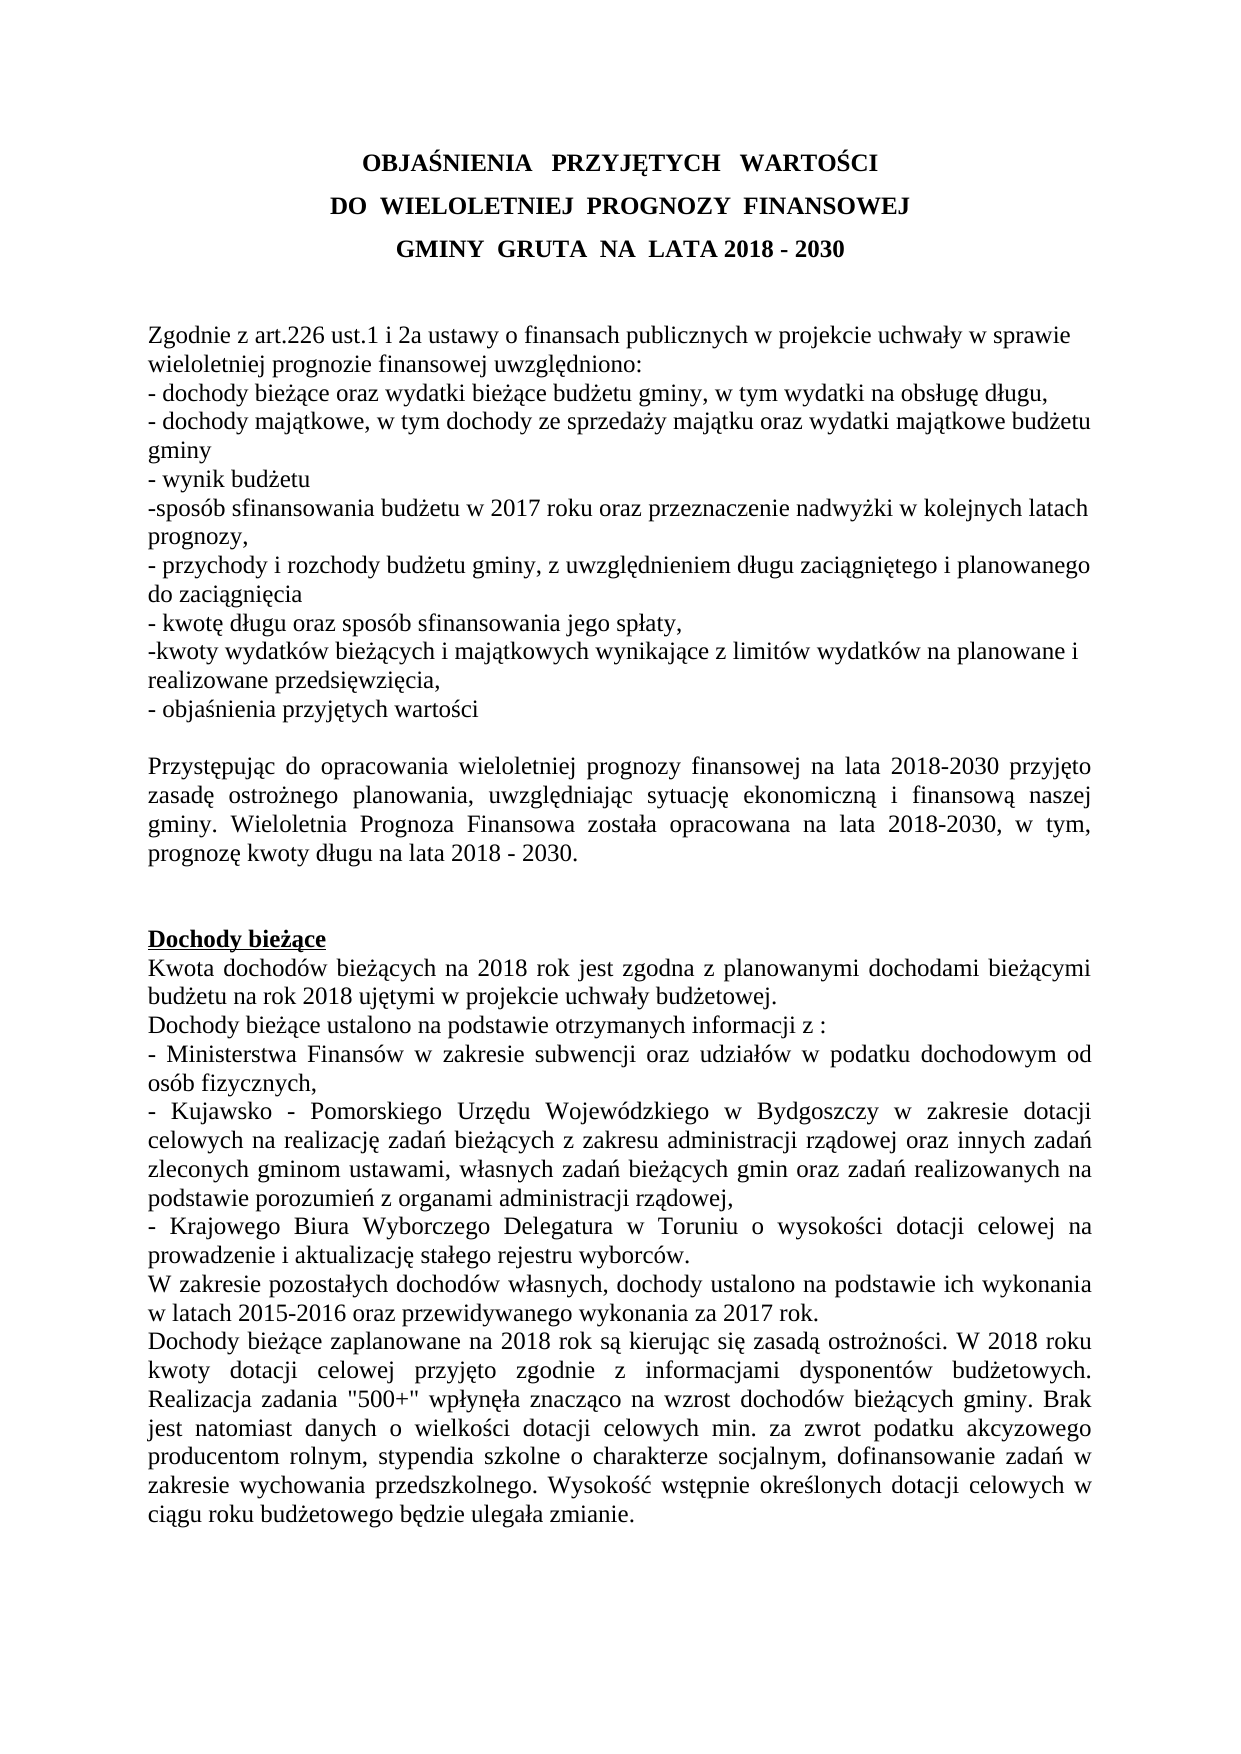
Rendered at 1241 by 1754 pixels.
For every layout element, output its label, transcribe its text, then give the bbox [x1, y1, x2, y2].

text - przychody i rozchody budżetu gminy, z uwzględnieniem długu zaciągniętego i planowanego do zaciągnięcia [148, 550, 1093, 608]
text -sposób sfinansowania budżetu w 2017 roku oraz przeznaczenie nadwyżki w kolejnych latach prognozy, [148, 493, 1093, 550]
text Dochody bieżące ustalono na podstawie otrzymanych informacji z : [148, 1010, 1093, 1039]
text GMINY GRUTA NA LATA 2018 - 2030 [148, 234, 1093, 263]
text - Kujawsko - Pomorskiego Urzędu Wojewódzkiego w Bydgoszczy w zakresie dotacji celowych na realizację zadań bieżących z zakresu administracji rządowej oraz innych zadań zleconych gminom ustawami, własnych zadań bieżących gmin oraz zadań realizowanych na podstawie porozumień z organami administracji rządowej, [148, 1096, 1093, 1211]
text - dochody majątkowe, w tym dochody ze sprzedaży majątku oraz wydatki majątkowe budżetu gminy [148, 406, 1093, 464]
text DO WIELOLETNIEJ PROGNOZY FINANSOWEJ [148, 191, 1093, 219]
text - objaśnienia przyjętych wartości [148, 694, 1093, 723]
text Zgodnie z art.226 ust.1 i 2a ustawy o finansach publicznych w projekcie uchwały w sprawie wieloletniej prognozie finansowej uwzględniono: [148, 320, 1093, 378]
text - Ministerstwa Finansów w zakresie subwencji oraz udziałów w podatku dochodowym od osób fizycznych, [148, 1039, 1093, 1096]
text -kwoty wydatków bieżących i majątkowych wynikające z limitów wydatków na planowane i realizowane przedsięwzięcia, [148, 636, 1093, 694]
text - Krajowego Biura Wyborczego Delegatura w Toruniu o wysokości dotacji celowej na prowadzenie i aktualizację stałego rejestru wyborców. [148, 1211, 1093, 1269]
text Dochody bieżące [148, 924, 1093, 953]
text - dochody bieżące oraz wydatki bieżące budżetu gminy, w tym wydatki na obsługę długu, [148, 378, 1093, 406]
text W zakresie pozostałych dochodów własnych, dochody ustalono na podstawie ich wykonania w latach 2015-2016 oraz przewidywanego wykonania za 2017 rok. [148, 1269, 1093, 1326]
text Dochody bieżące zaplanowane na 2018 rok są kierując się zasadą ostrożności. W 2018 roku kwoty dotacji celowej przyjęto zgodnie z informacjami dysponentów budżetowych. Realizacja zadania "500+" wpłynęła znacząco na wzrost dochodów bieżących gminy. Brak jest natomiast danych o wielkości dotacji celowych min. za zwrot podatku akcyzowego producentom rolnym, stypendia szkolne o charakterze socjalnym, dofinansowanie zadań w zakresie wychowania przedszkolnego. Wysokość wstępnie określonych dotacji celowych w ciągu roku budżetowego będzie ulegała zmianie. [148, 1326, 1093, 1528]
text Kwota dochodów bieżących na 2018 rok jest zgodna z planowanymi dochodami bieżącymi budżetu na rok 2018 ujętymi w projekcie uchwały budżetowej. [148, 953, 1093, 1010]
text - wynik budżetu [148, 464, 1093, 493]
text OBJAŚNIENIA PRZYJĘTYCH WARTOŚCI [148, 148, 1093, 176]
text - kwotę długu oraz sposób sfinansowania jego spłaty, [148, 608, 1093, 636]
text Przystępując do opracowania wieloletniej prognozy finansowej na lata 2018-2030 przyjęto zasadę ostrożnego planowania, uwzględniając sytuację ekonomiczną i finansową naszej gminy. Wieloletnia Prognoza Finansowa została opracowana na lata 2018-2030, w tym, prognozę kwoty długu na lata 2018 - 2030. [148, 751, 1093, 866]
